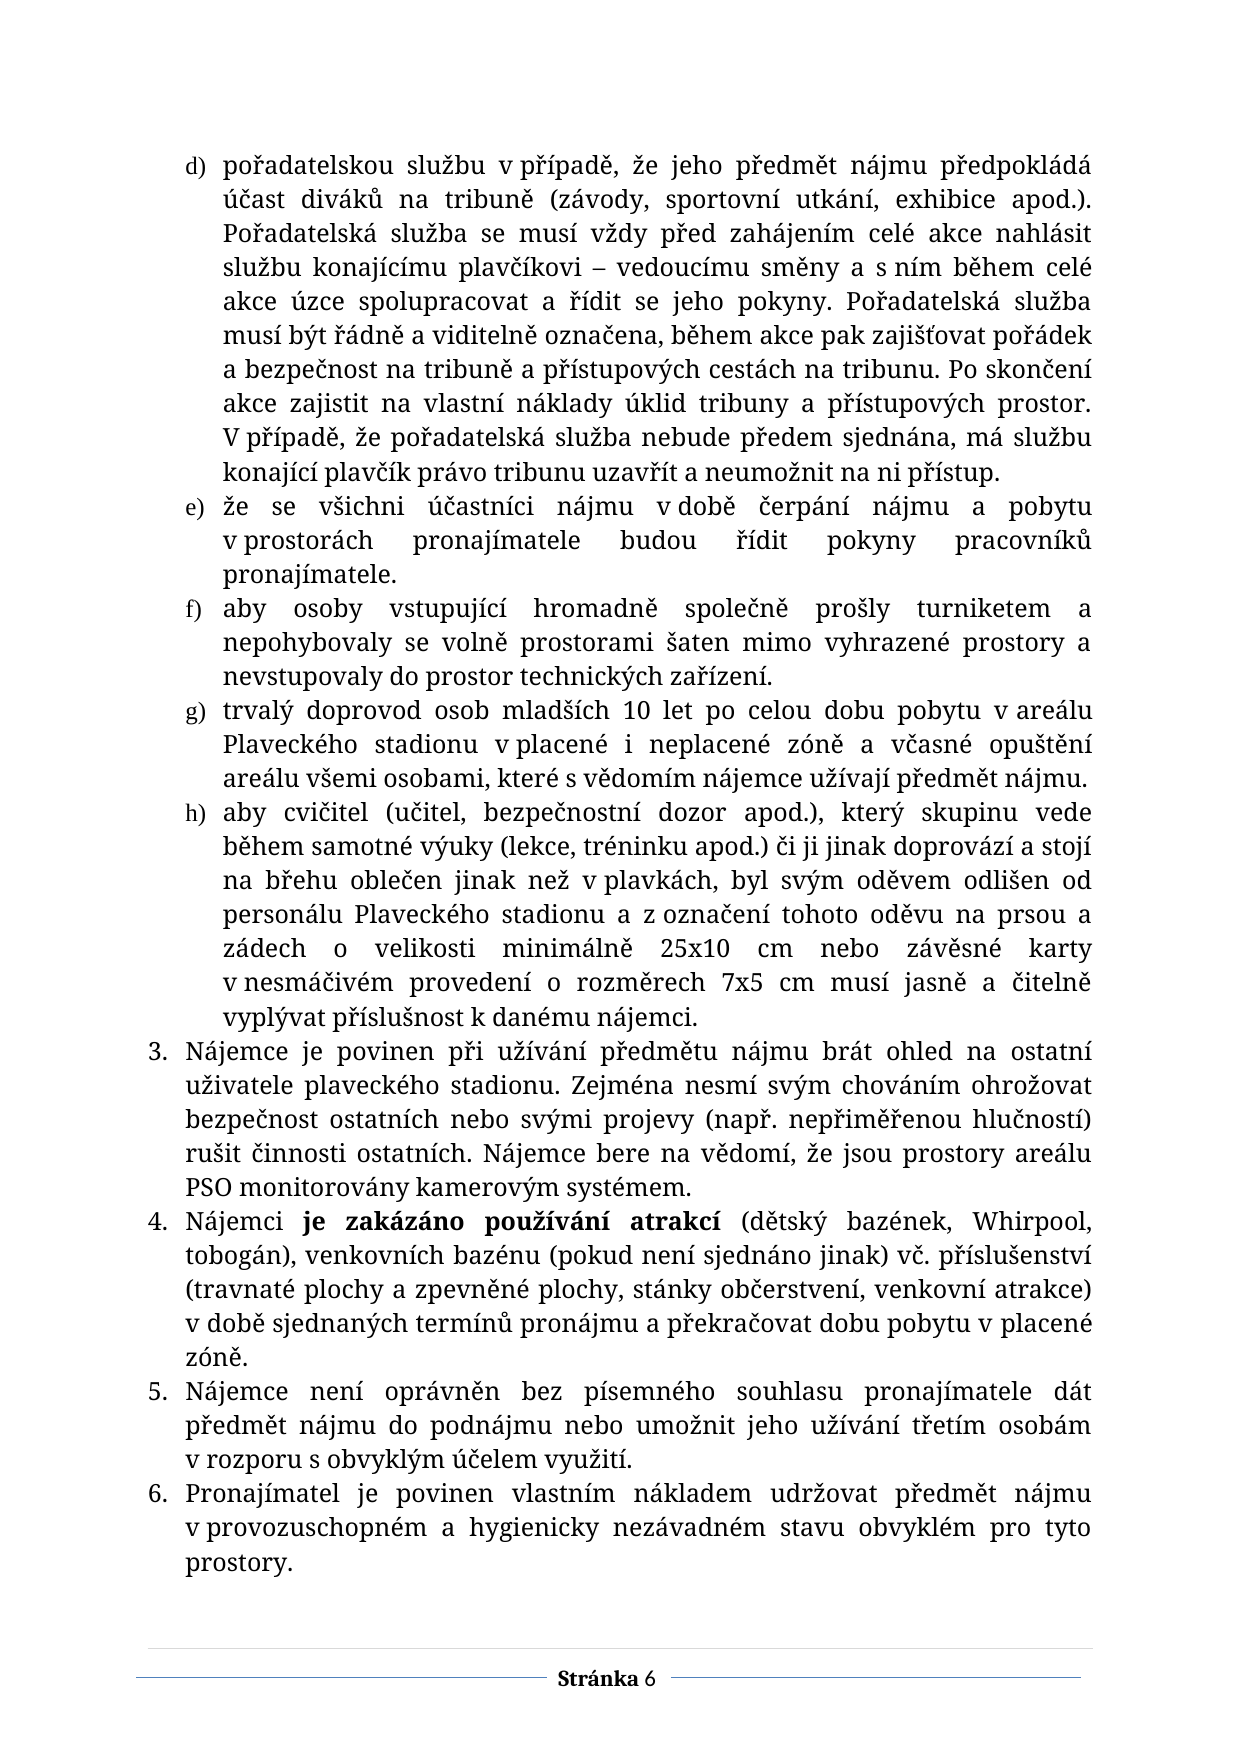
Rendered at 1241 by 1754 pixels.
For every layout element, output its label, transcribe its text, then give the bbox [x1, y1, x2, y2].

list pořadatelskou službu v případě, že jeho předmět nájmu předpokládá účast diváků na tribuně (závody, sportovní utkání, exhibice apod.). Pořadatelská služba se musí vždy před zahájením celé akce nahlásit službu konajícímu plavčíkovi – vedoucímu směny a s ním během celé akce úzce spolupracovat a řídit se jeho pokyny. Pořadatelská služba musí být řádně a viditelně označena, během akce pak zajišťovat pořádek a bezpečnost na tribuně a přístupových cestách na tribunu. Po skončení akce zajistit na vlastní náklady úklid tribuny a přístupových prostor. V případě, že pořadatelská služba nebude předem sjednána, má službu konající plavčík právo tribunu uzavřít a neumožnit na ni přístup. [185, 148, 1093, 488]
list že se všichni účastníci nájmu v době čerpání nájmu a pobytu v prostorách pronajímatele budou řídit pokyny pracovníků pronajímatele. [185, 488, 1093, 590]
list aby osoby vstupující hromadně společně prošly turniketem a nepohybovaly se volně prostorami šaten mimo vyhrazené prostory a nevstupovaly do prostor technických zařízení. [185, 590, 1093, 693]
list Pronajímatel je povinen vlastním nákladem udržovat předmět nájmu v provozuschopném a hygienicky nezávadném stavu obvyklém pro tyto prostory. [148, 1476, 1093, 1578]
list Nájemce je povinen při užívání předmětu nájmu brát ohled na ostatní uživatele plaveckého stadionu. Zejména nesmí svým chováním ohrožovat bezpečnost ostatních nebo svými projevy (např. nepřiměřenou hlučností) rušit činnosti ostatních. Nájemce bere na vědomí, že jsou prostory areálu PSO monitorovány kamerovým systémem. [148, 1033, 1093, 1203]
list Nájemce není oprávněn bez písemného souhlasu pronajímatele dát předmět nájmu do podnájmu nebo umožnit jeho užívání třetím osobám v rozporu s obvyklým účelem využití. [148, 1374, 1093, 1476]
list trvalý doprovod osob mladších 10 let po celou dobu pobytu v areálu Plaveckého stadionu v placené i neplacené zóně a včasné opuštění areálu všemi osobami, které s vědomím nájemce užívají předmět nájmu. [185, 693, 1093, 795]
list Nájemci je zakázáno používání atrakcí (dětský bazének, Whirpool, tobogán), venkovních bazénu (pokud není sjednáno jinak) vč. příslušenství (travnaté plochy a zpevněné plochy, stánky občerstvení, venkovní atrakce) v době sjednaných termínů pronájmu a překračovat dobu pobytu v placené zóně. [148, 1203, 1093, 1374]
list aby cvičitel (učitel, bezpečnostní dozor apod.), který skupinu vede během samotné výuky (lekce, tréninku apod.) či ji jinak doprovází a stojí na břehu oblečen jinak než v plavkách, byl svým oděvem odlišen od personálu Plaveckého stadionu a z označení tohoto oděvu na prsou a zádech o velikosti minimálně 25x10 cm nebo závěsné karty v nesmáčivém provedení o rozměrech 7x5 cm musí jasně a čitelně vyplývat příslušnost k danému nájemci. [185, 795, 1093, 1033]
